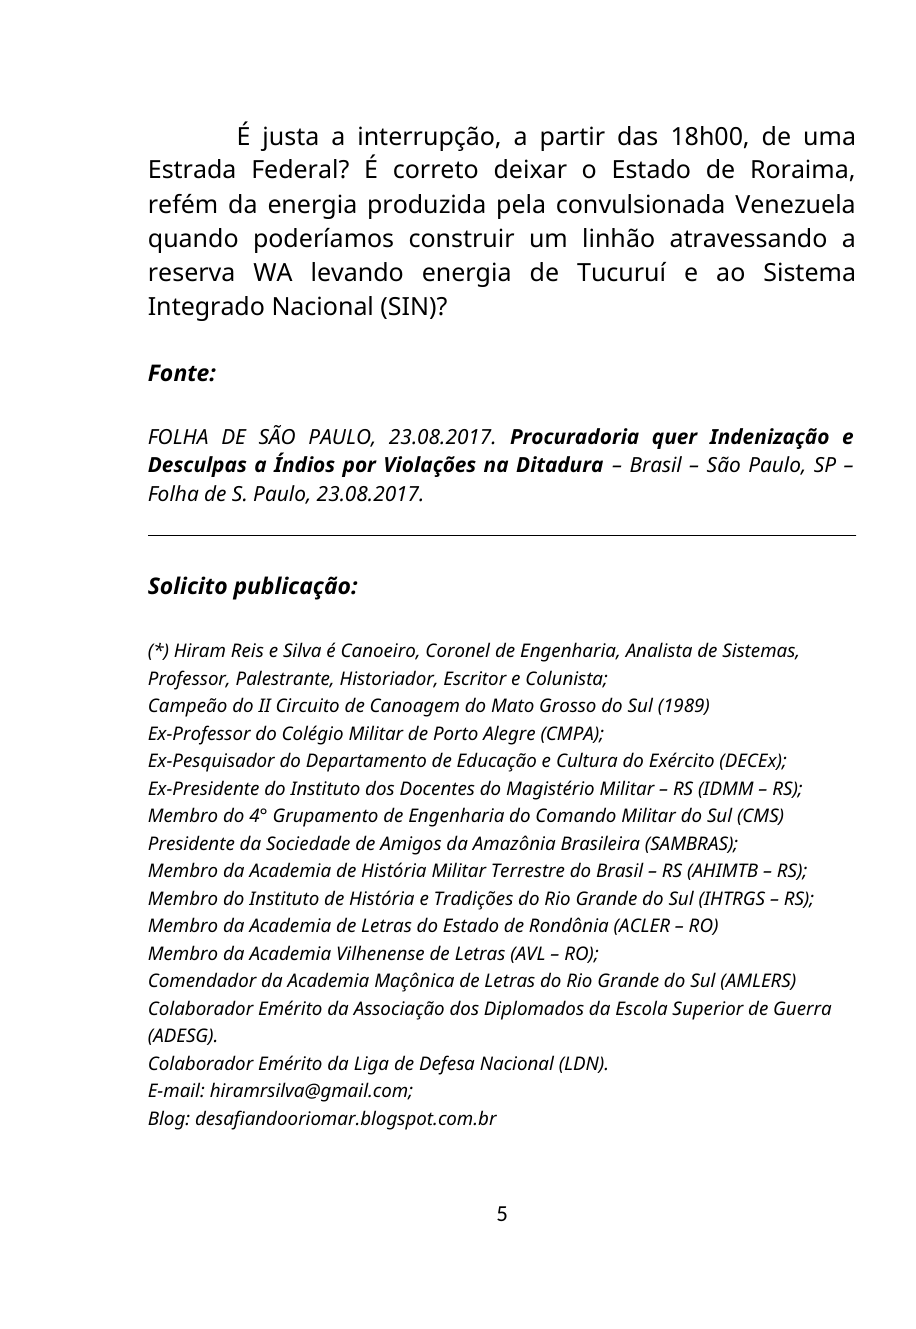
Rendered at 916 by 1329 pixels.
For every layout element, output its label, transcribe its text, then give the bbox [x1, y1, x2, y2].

text Membro da Academia Vilhenense de Letras (AVL – RO); [148, 940, 856, 966]
text Fonte: [148, 357, 856, 388]
text Membro do 4° Grupamento de Engenharia do Comando Militar do Sul (CMS) [148, 803, 856, 828]
text Comendador da Academia Maçônica de Letras do Rio Grande do Sul (AMLERS) [148, 968, 856, 993]
text Blog: desafiandooriomar.blogspot.com.br [148, 1105, 856, 1131]
text Ex-Presidente do Instituto dos Docentes do Magistério Militar – RS (IDMM – RS); [148, 775, 856, 801]
text Ex-Professor do Colégio Militar de Porto Alegre (CMPA); [148, 720, 856, 746]
text FOLHA DE SÃO PAULO, 23.08.2017. Procuradoria quer Indenização e Desculpas a Índios por Violações na Ditadura – Brasil – São Paulo, SP – Folha de S. Paulo, 23.08.2017. [148, 422, 856, 507]
text (*) Hiram Reis e Silva é Canoeiro, Coronel de Engenharia, Analista de Sistemas, Professor, Palestrante, Historiador, Escritor e Colunista; [148, 638, 856, 691]
text Ex-Pesquisador do Departamento de Educação e Cultura do Exército (DECEx); [148, 748, 856, 773]
text Membro da Academia de Letras do Estado de Rondônia (ACLER – RO) [148, 913, 856, 938]
text Colaborador Emérito da Associação dos Diplomados da Escola Superior de Guerra (ADESG). [148, 995, 856, 1048]
text Membro da Academia de História Militar Terrestre do Brasil – RS (AHIMTB – RS); [148, 858, 856, 883]
text Presidente da Sociedade de Amigos da Amazônia Brasileira (SAMBRAS); [148, 830, 856, 856]
text É justa a interrupção, a partir das 18h00, de uma Estrada Federal? É correto deixar o Estado de Roraima, refém da energia produzida pela convulsionada Venezuela quando poderíamos construir um linhão atravessando a reserva WA levando energia de Tucuruí e ao Sistema Integrado Nacional (SIN)? [148, 118, 856, 322]
text Membro do Instituto de História e Tradições do Rio Grande do Sul (IHTRGS – RS); [148, 885, 856, 911]
text Solicito publicação: [148, 570, 856, 601]
text Colaborador Emérito da Liga de Defesa Nacional (LDN). [148, 1050, 856, 1076]
text E-mail: hiramrsilva@gmail.com; [148, 1078, 856, 1103]
text Campeão do II Circuito de Canoagem do Mato Grosso do Sul (1989) [148, 693, 856, 718]
